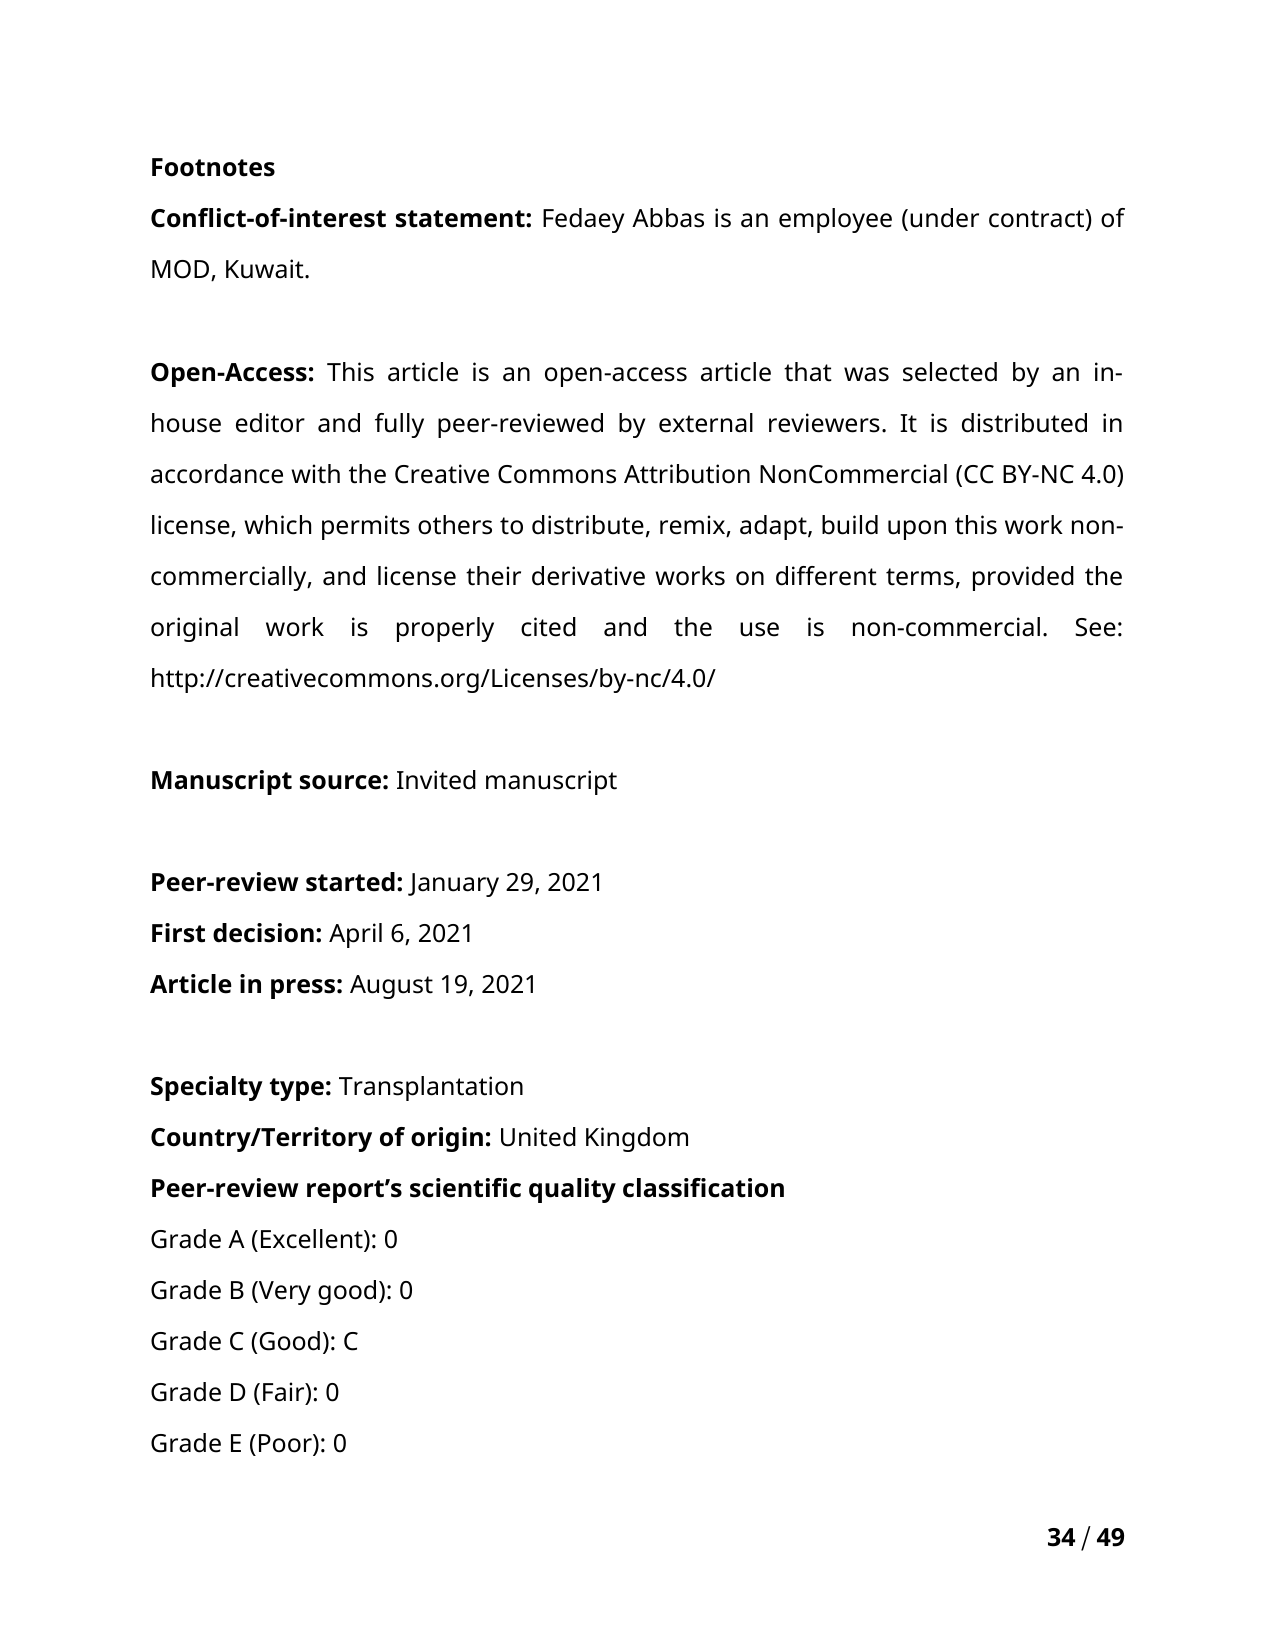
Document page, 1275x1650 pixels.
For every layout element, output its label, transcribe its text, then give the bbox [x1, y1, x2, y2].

text Conflict-of-interest statement: Fedaey Abbas is an employee (under contract) of MOD, Kuwait. [150, 201, 1125, 286]
text Peer-review started: January 29, 2021 [150, 864, 1125, 899]
text Country/Territory of origin: United Kingdom [150, 1120, 1125, 1154]
text Footnotes [150, 150, 1125, 184]
text Open-Access: This article is an open-access article that was selected by an in-house editor and fully peer-reviewed by external reviewers. It is distributed in accordance with the Creative Commons Attribution NonCommercial (CC BY-NC 4.0) license, which permits others to distribute, remix, adapt, build upon this work non-commercially, and license their derivative works on different terms, provided the original work is properly cited and the use is non-commercial. See: http://creativecommons.org/Licenses/by-nc/4.0/ [150, 354, 1125, 694]
text Grade A (Excellent): 0 [150, 1222, 1125, 1256]
text First decision: April 6, 2021 [150, 916, 1125, 950]
text Grade B (Very good): 0 [150, 1273, 1125, 1307]
text Article in press: August 19, 2021 [150, 967, 1125, 1001]
text Peer-review report’s scientific quality classification [150, 1171, 1125, 1205]
text Grade D (Fair): 0 [150, 1375, 1125, 1409]
text Grade E (Poor): 0 [150, 1426, 1125, 1460]
text Manuscript source: Invited manuscript [150, 762, 1125, 797]
text Specialty type: Transplantation [150, 1069, 1125, 1103]
text Grade C (Good): C [150, 1324, 1125, 1358]
